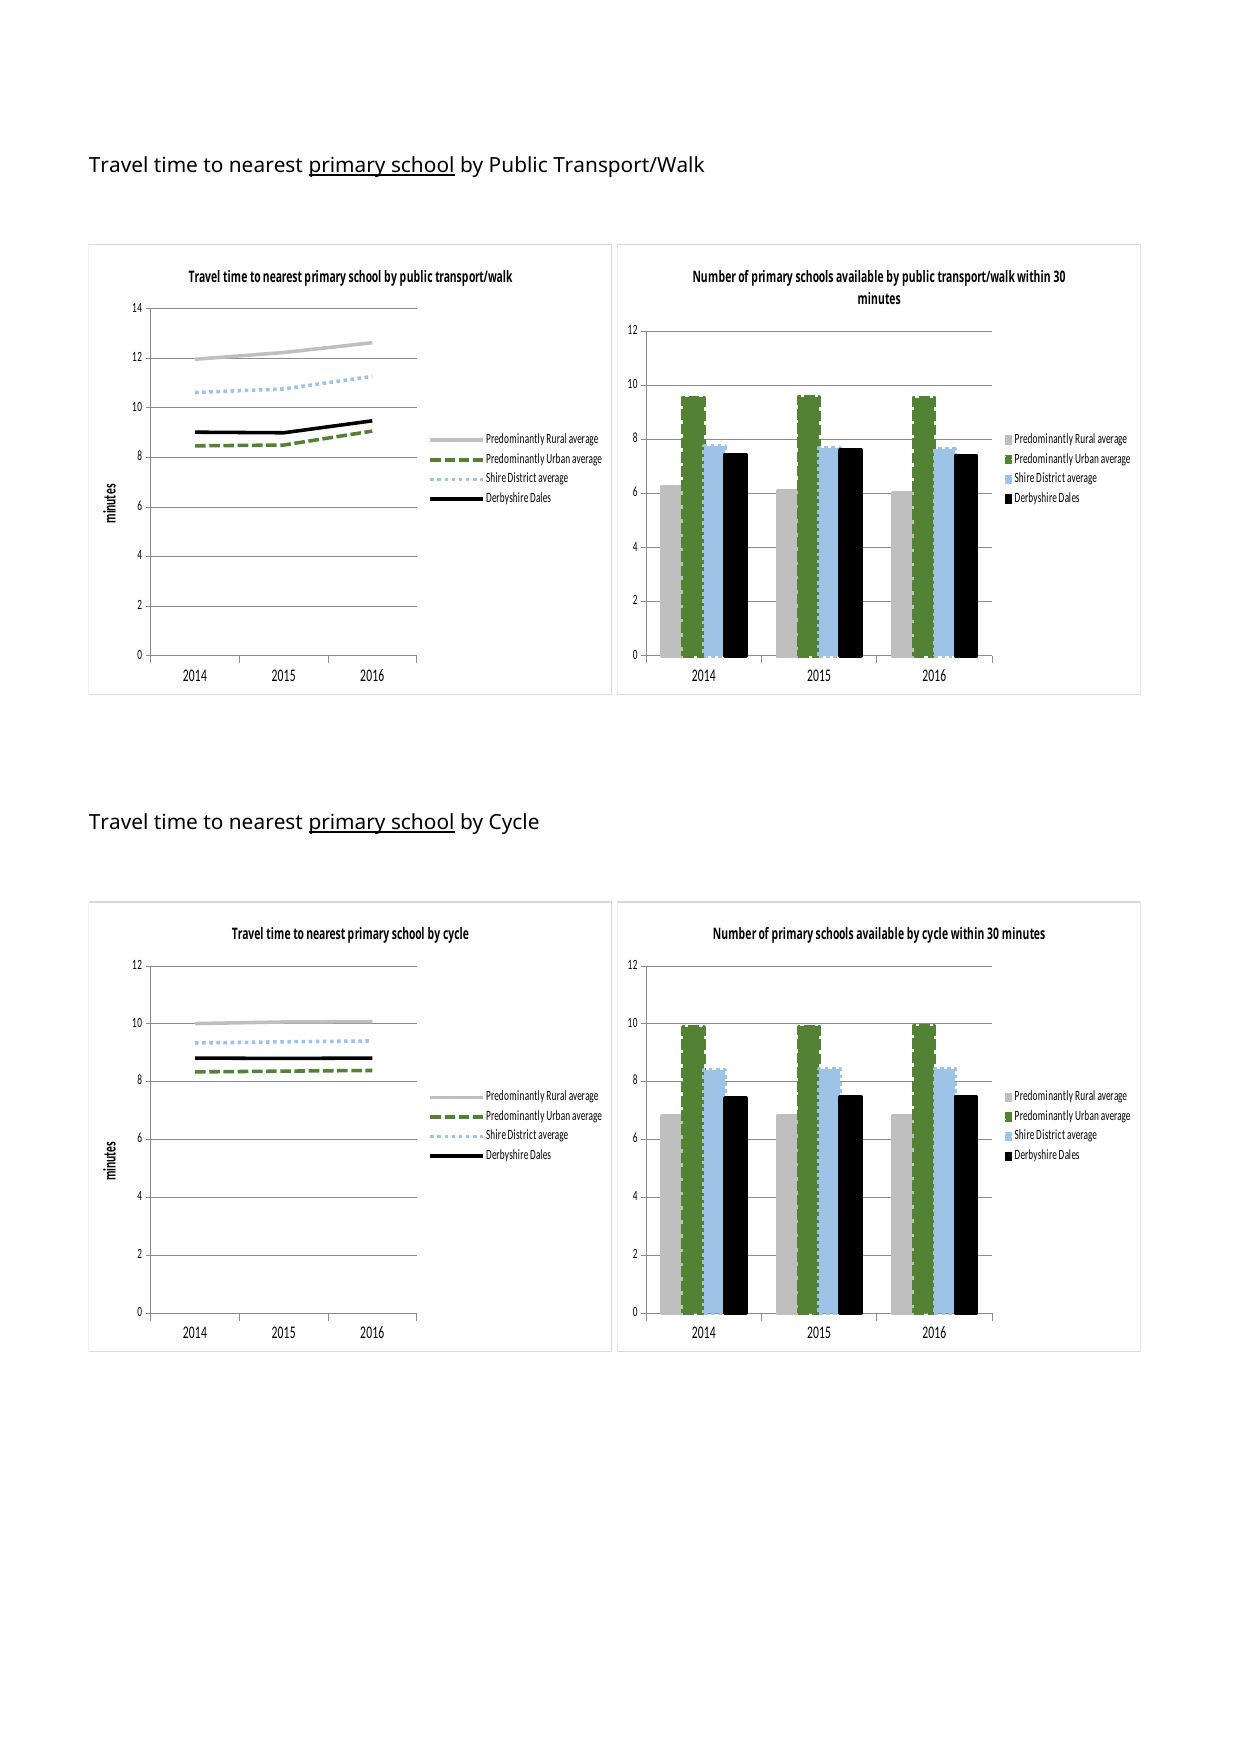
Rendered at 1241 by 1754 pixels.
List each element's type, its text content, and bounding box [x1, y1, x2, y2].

text Travel time to nearest primary school by Cycle [89, 807, 1152, 836]
text Travel time to nearest primary school by Public Transport/Walk [89, 150, 1152, 178]
